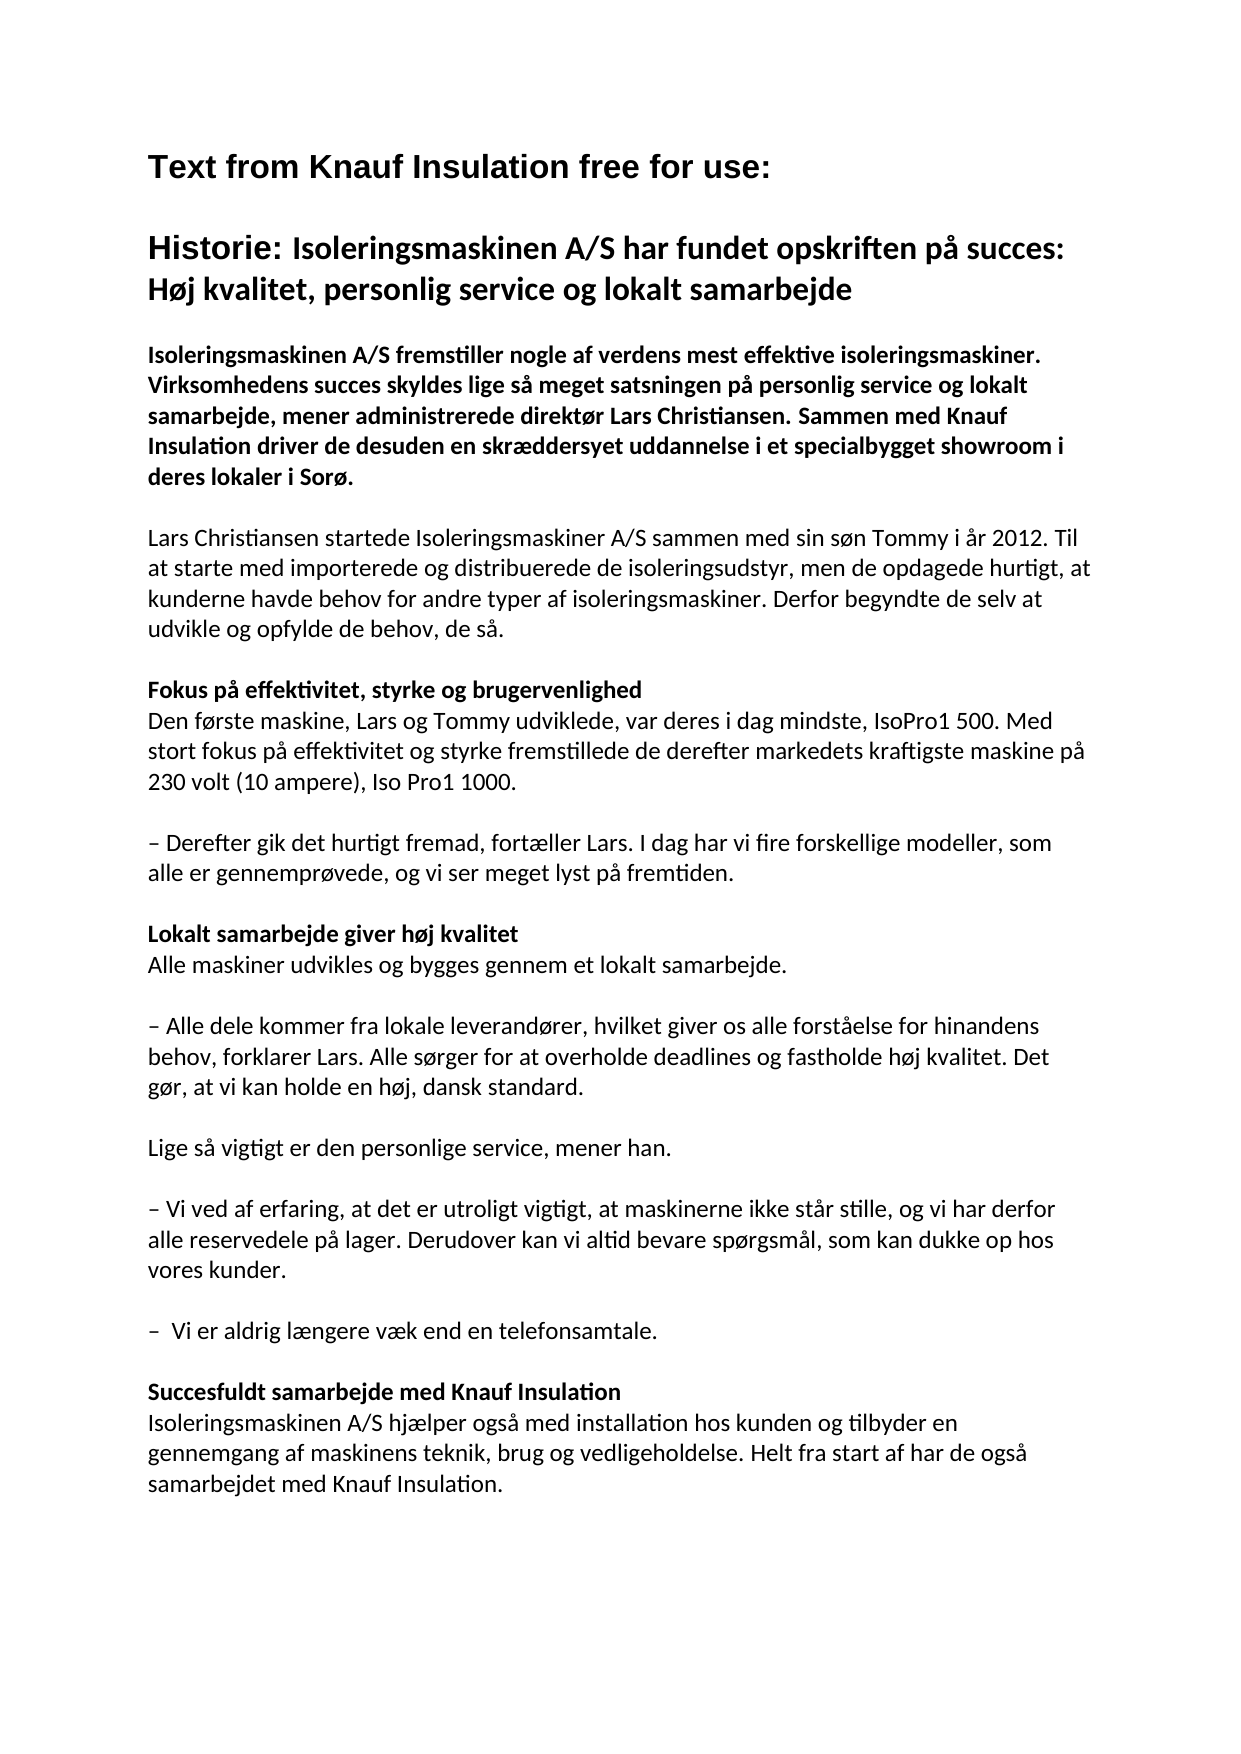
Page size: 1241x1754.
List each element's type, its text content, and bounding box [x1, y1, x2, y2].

text Lokalt samarbejde giver høj kvalitet [148, 919, 1093, 949]
text Alle maskiner udvikles og bygges gennem et lokalt samarbejde. [148, 949, 1093, 980]
text Isoleringsmaskinen A/S fremstiller nogle af verdens mest effektive isoleringsmaskiner. Virksomhedens succes skyldes lige så meget satsningen på personlig service og lokalt samarbejde, mener administrerede direktør Lars Christiansen. Sammen med Knauf Insulation driver de desuden en skræddersyet uddannelse i et specialbygget showroom i deres lokaler i Sorø. [148, 339, 1093, 491]
text – Vi ved af erfaring, at det er utroligt vigtigt, at maskinerne ikke står stille, og vi har derfor alle reservedele på lager. Derudover kan vi altid bevare spørgsmål, som kan dukke op hos vores kunder. [148, 1193, 1093, 1285]
text Succesfuldt samarbejde med Knauf Insulation [148, 1376, 1093, 1407]
text Lars Christiansen startede Isoleringsmaskiner A/S sammen med sin søn Tommy i år 2012. Til at starte med importerede og distribuerede de isoleringsudstyr, men de opdagede hurtigt, at kunderne havde behov for andre typer af isoleringsmaskiner. Derfor begyndte de selv at udvikle og opfylde de behov, de så. [148, 522, 1093, 644]
text – Derefter gik det hurtigt fremad, fortæller Lars. I dag har vi fire forskellige modeller, som alle er gennemprøvede, og vi ser meget lyst på fremtiden. [148, 827, 1093, 888]
text Historie: Isoleringsmaskinen A/S har fundet opskriften på succes: [148, 227, 1093, 267]
text Lige så vigtigt er den personlige service, mener han. [148, 1132, 1093, 1163]
text Fokus på effektivitet, styrke og brugervenlighed [148, 674, 1093, 705]
text Den første maskine, Lars og Tommy udviklede, var deres i dag mindste, IsoPro1 500. Med stort fokus på effektivitet og styrke fremstillede de derefter markedets kraftigste maskine på 230 volt (10 ampere), Iso Pro1 1000. [148, 705, 1093, 797]
text Isoleringsmaskinen A/S hjælper også med installation hos kunden og tilbyder en gennemgang af maskinens teknik, brug og vedligeholdelse. Helt fra start af har de også samarbejdet med Knauf Insulation. [148, 1407, 1093, 1498]
text Høj kvalitet, personlig service og lokalt samarbejde [148, 267, 1093, 308]
text – Alle dele kommer fra lokale leverandører, hvilket giver os alle forståelse for hinandens behov, forklarer Lars. Alle sørger for at overholde deadlines og fastholde høj kvalitet. Det gør, at vi kan holde en høj, dansk standard. [148, 1010, 1093, 1102]
text Text from Knauf Insulation free for use: [148, 148, 1093, 186]
text – Vi er aldrig længere væk end en telefonsamtale. [148, 1315, 1093, 1346]
